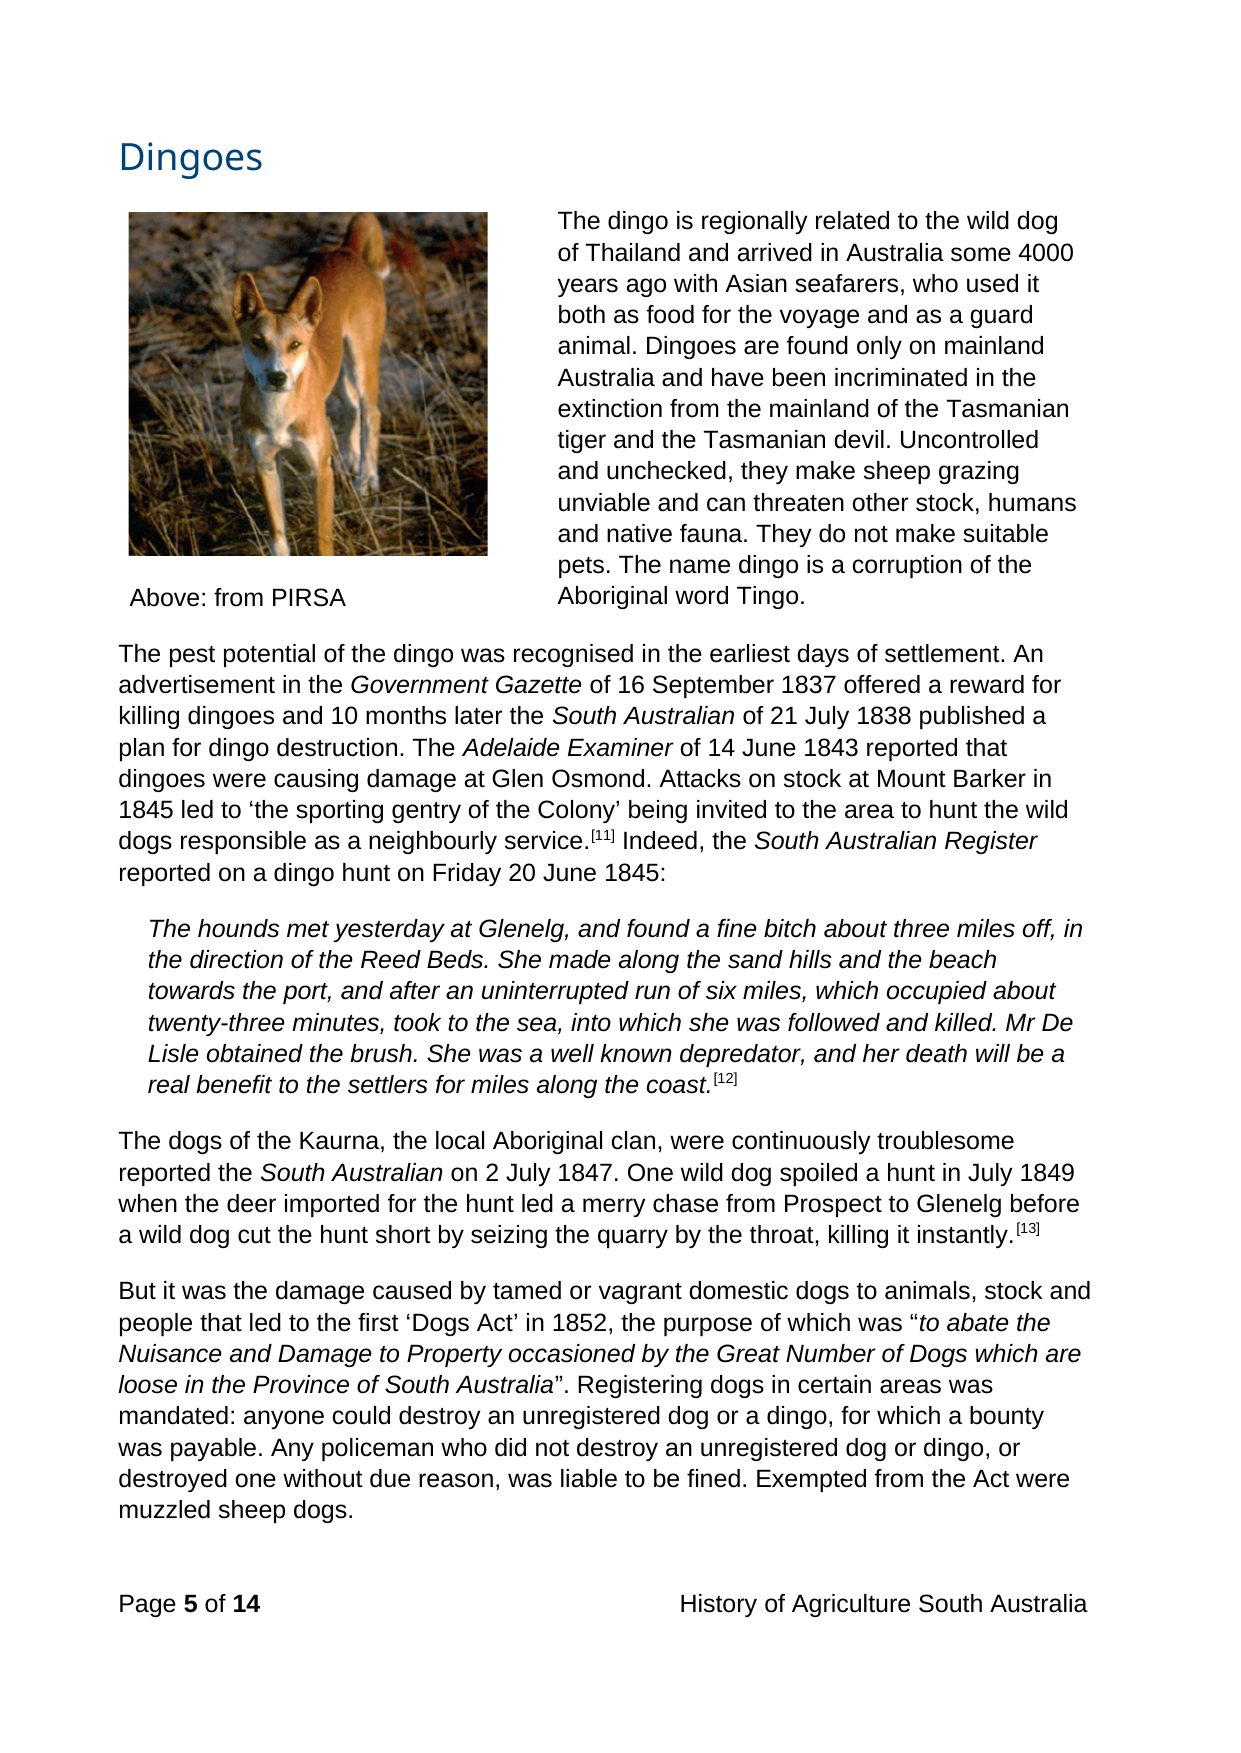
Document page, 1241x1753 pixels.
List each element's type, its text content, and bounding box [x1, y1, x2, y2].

text The dogs of the Kaurna, the local Aboriginal clan, were continuously troublesome reported the South Australian on 2 July 1847. One wild dog spoiled a hunt in July 1849 when the deer imported for the hunt led a merry chase from Prospect to Glenelg before a wild dog cut the hunt short by seizing the quarry by the throat, killing it instantly.[13] [118, 1125, 1092, 1250]
text The pest potential of the dingo was recognised in the earliest days of settlement. An advertisement in the Government Gazette of 16 September 1837 offered a reward for killing dingoes and 10 months later the South Australian of 21 July 1838 published a plan for dingo destruction. The Adelaide Examiner of 14 June 1843 reported that dingoes were causing damage at Glen Osmond. Attacks on stock at Mount Barker in 1845 led to ‘the sporting gentry of the Colony’ being invited to the area to hunt the wild dogs responsible as a neighbourly service.[11] Indeed, the South Australian Register reported on a dingo hunt on Friday 20 June 1845: [118, 637, 1092, 887]
table_header The dingo is regionally related to the wild dog of Thailand and arrived in Australia some 4000 years ago with Asian seafarers, who used it both as food for the voyage and as a guard animal. Dingoes are found only on mainland Australia and have been incriminated in the extinction from the mainland of the Tasmanian tiger and the Tasmanian devil. Uncontrolled and unchecked, they make sheep grazing unviable and can threaten other stock, humans and native fauna. They do not make suitable pets. The name dingo is a corruption of the Aboriginal word Tingo. [546, 180, 1091, 612]
picture [128, 212, 488, 556]
table_header Above: from PIRSA [118, 180, 546, 612]
subtitle Dingoes [118, 133, 1092, 180]
text But it was the damage caused by tamed or vagrant domestic dogs to animals, stock and people that led to the first ‘Dogs Act’ in 1852, the purpose of which was “to abate the Nuisance and Damage to Property occasioned by the Great Number of Dogs which are loose in the Province of South Australia”. Registering dogs in certain areas was mandated: anyone could destroy an unregistered dog or a dingo, for which a bounty was payable. Any policeman who did not destroy an unregistered dog or dingo, or destroyed one without due reason, was liable to be fined. Exempted from the Act were muzzled sheep dogs. [118, 1275, 1092, 1525]
text The hounds met yesterday at Glenelg, and found a fine bitch about three miles off, in the direction of the Reed Beds. She made along the sand hills and the beach towards the port, and after an uninterrupted run of six miles, which occupied about twenty-three minutes, took to the sea, into which she was followed and killed. Mr De Lisle obtained the brush. She was a well known depredator, and her death will be a real benefit to the settlers for miles along the coast.[12] [148, 912, 1092, 1100]
